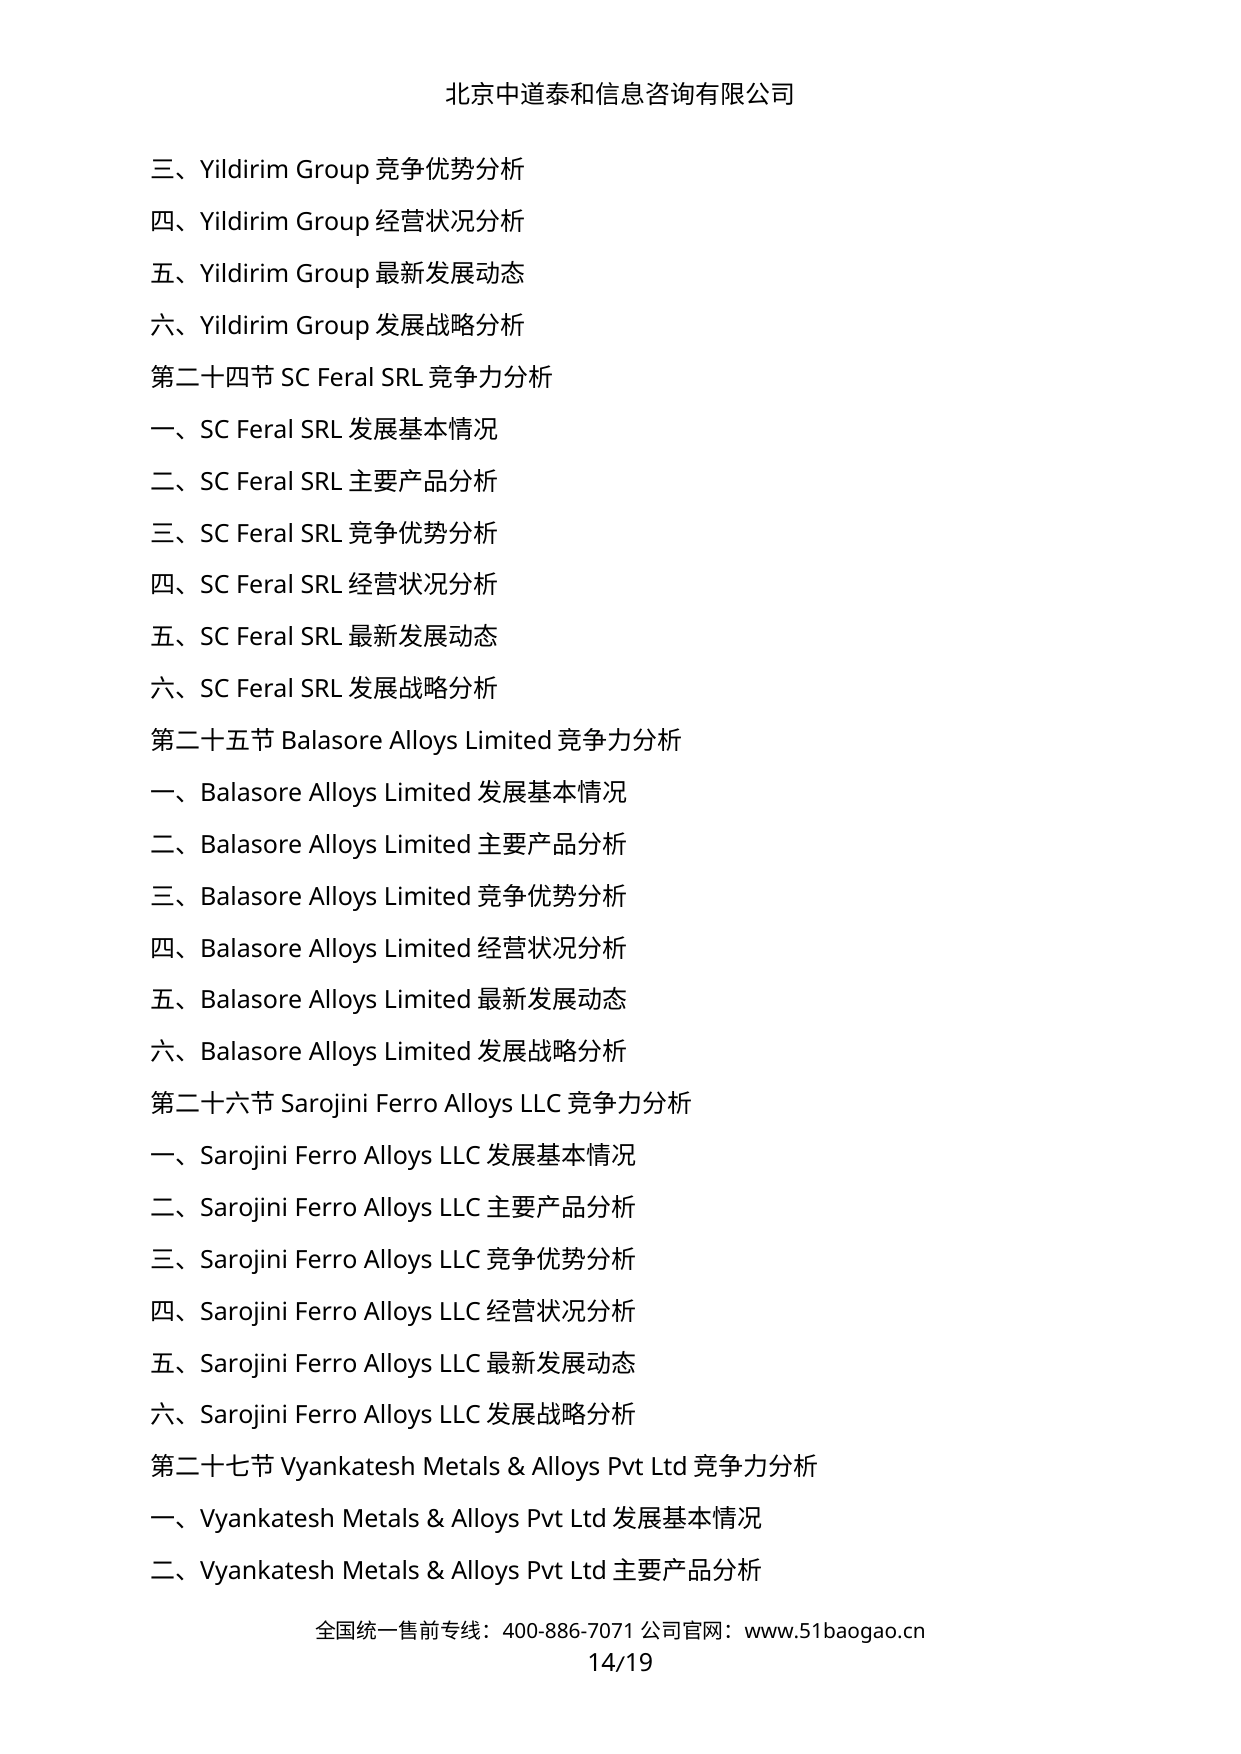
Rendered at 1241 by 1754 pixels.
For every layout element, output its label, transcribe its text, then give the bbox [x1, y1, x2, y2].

text 二、SC Feral SRL主要产品分析 [150, 461, 1090, 497]
text 五、Sarojini Ferro Alloys LLC最新发展动态 [150, 1343, 1090, 1379]
text 四、Yildirim Group经营状况分析 [150, 202, 1090, 238]
text 四、Sarojini Ferro Alloys LLC经营状况分析 [150, 1291, 1090, 1327]
text 五、SC Feral SRL最新发展动态 [150, 617, 1090, 653]
text 三、Sarojini Ferro Alloys LLC竞争优势分析 [150, 1239, 1090, 1276]
text 第二十四节 SC Feral SRL竞争力分析 [150, 357, 1090, 394]
text 二、Balasore Alloys Limited主要产品分析 [150, 824, 1090, 861]
text 第二十五节 Balasore Alloys Limited竞争力分析 [150, 721, 1090, 757]
text 一、SC Feral SRL发展基本情况 [150, 409, 1090, 446]
text 三、SC Feral SRL竞争优势分析 [150, 513, 1090, 549]
text 六、Sarojini Ferro Alloys LLC发展战略分析 [150, 1395, 1090, 1431]
text 一、Balasore Alloys Limited发展基本情况 [150, 772, 1090, 809]
text 四、SC Feral SRL经营状况分析 [150, 565, 1090, 601]
text 一、Vyankatesh Metals & Alloys Pvt Ltd发展基本情况 [150, 1499, 1090, 1535]
text 六、SC Feral SRL发展战略分析 [150, 669, 1090, 705]
text 六、Balasore Alloys Limited发展战略分析 [150, 1032, 1090, 1068]
text 六、Yildirim Group发展战略分析 [150, 306, 1090, 342]
text 二、Vyankatesh Metals & Alloys Pvt Ltd主要产品分析 [150, 1551, 1090, 1587]
text 三、Yildirim Group竞争优势分析 [150, 150, 1090, 186]
text 五、Balasore Alloys Limited最新发展动态 [150, 980, 1090, 1016]
text 第二十七节 Vyankatesh Metals & Alloys Pvt Ltd竞争力分析 [150, 1447, 1090, 1483]
text 五、Yildirim Group最新发展动态 [150, 254, 1090, 290]
text 四、Balasore Alloys Limited经营状况分析 [150, 928, 1090, 964]
text 一、Sarojini Ferro Alloys LLC发展基本情况 [150, 1136, 1090, 1172]
text 二、Sarojini Ferro Alloys LLC主要产品分析 [150, 1187, 1090, 1224]
text 三、Balasore Alloys Limited竞争优势分析 [150, 876, 1090, 912]
text 第二十六节 Sarojini Ferro Alloys LLC竞争力分析 [150, 1084, 1090, 1120]
